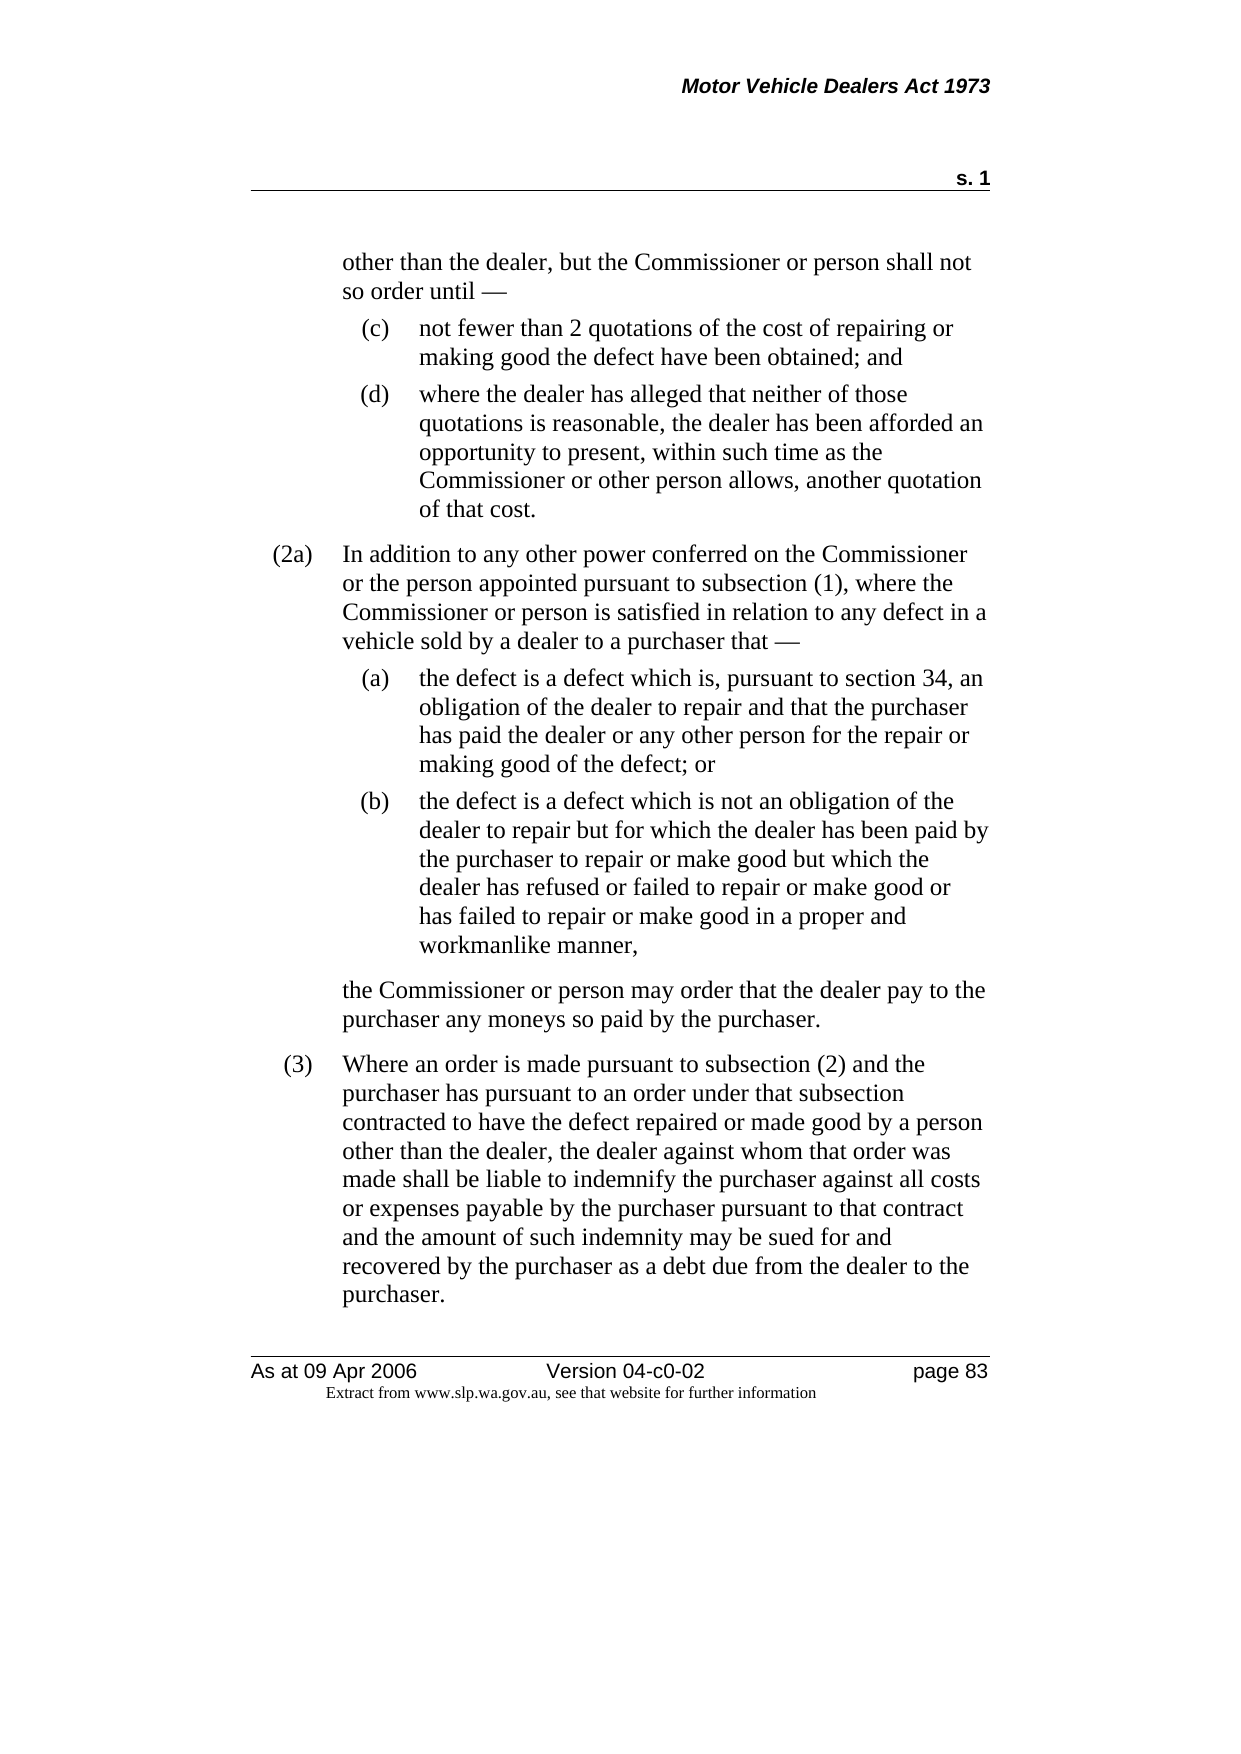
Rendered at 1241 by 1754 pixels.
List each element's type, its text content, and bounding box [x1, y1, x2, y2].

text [251, 247, 990, 305]
text (c) not fewer than 2 quotations of the cost of repairing or making good the defect have been obtained; and [251, 313, 990, 371]
text (d) where the dealer has alleged that neither of those quotations is reasonable, the dealer has been afforded an opportunity to present, within such time as the Commissioner or other person allows, another quotation of that cost. [251, 379, 990, 523]
text (b) the defect is a defect which is not an obligation of the dealer to repair but for which the dealer has been paid by the purchaser to repair or make good but which the dealer has refused or failed to repair or make good or has failed to repair or make good in a proper and workmanlike manner, [251, 786, 990, 959]
text (3) Where an order is made pursuant to subsection (2) and the purchaser has pursuant to an order under that subsection contracted to have the defect repaired or made good by a person other than the dealer, the dealer against whom that order was made shall be liable to indemnify the purchaser against all costs or expenses payable by the purchaser pursuant to that contract and the amount of such indemnity may be sued for and recovered by the purchaser as a debt due from the dealer to the purchaser. [251, 1049, 990, 1308]
text (2a) In addition to any other power conferred on the Commissioner or the person appointed pursuant to subsection (1), where the Commissioner or person is satisfied in relation to any defect in a vehicle sold by a dealer to a purchaser that — [251, 539, 990, 654]
text (a) the defect is a defect which is, pursuant to section 34, an obligation of the dealer to repair and that the purchaser has paid the dealer or any other person for the repair or making good of the defect; or [251, 663, 990, 778]
text the Commissioner or person may order that the dealer pay to the purchaser any moneys so paid by the purchaser. [251, 975, 990, 1033]
